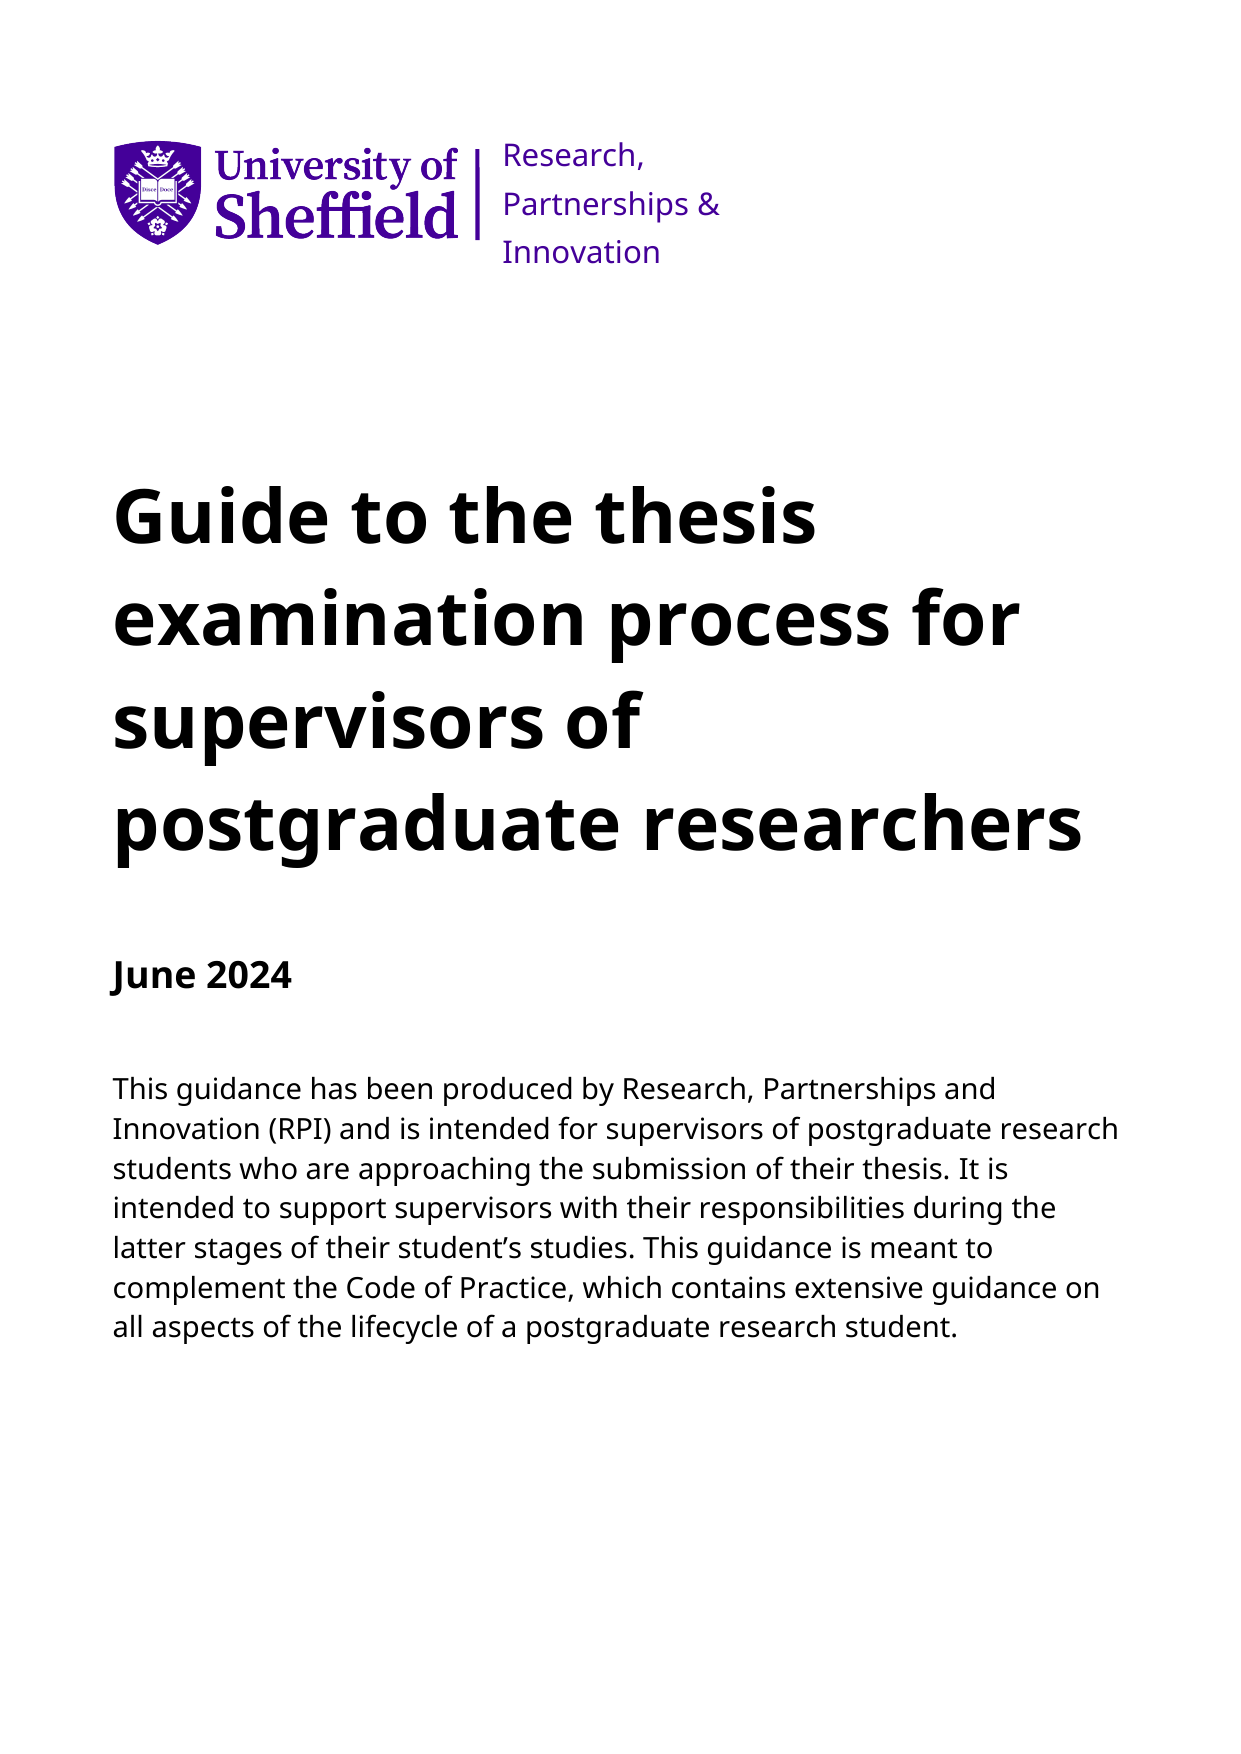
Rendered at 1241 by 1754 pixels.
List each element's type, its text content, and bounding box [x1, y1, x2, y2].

text June 2024 [112, 948, 1128, 999]
text Guide to the thesis examination process for supervisors of postgraduate researchers [112, 463, 1128, 872]
picture [111, 138, 458, 248]
text This guidance has been produced by Research, Partnerships and Innovation (RPI) and is intended for supervisors of postgraduate research students who are approaching the submission of their thesis. It is intended to support supervisors with their responsibilities during the latter stages of their student’s studies. This guidance is meant to complement the Code of Practice, which contains extensive guidance on all aspects of the lifecycle of a postgraduate research student. [112, 1068, 1128, 1346]
